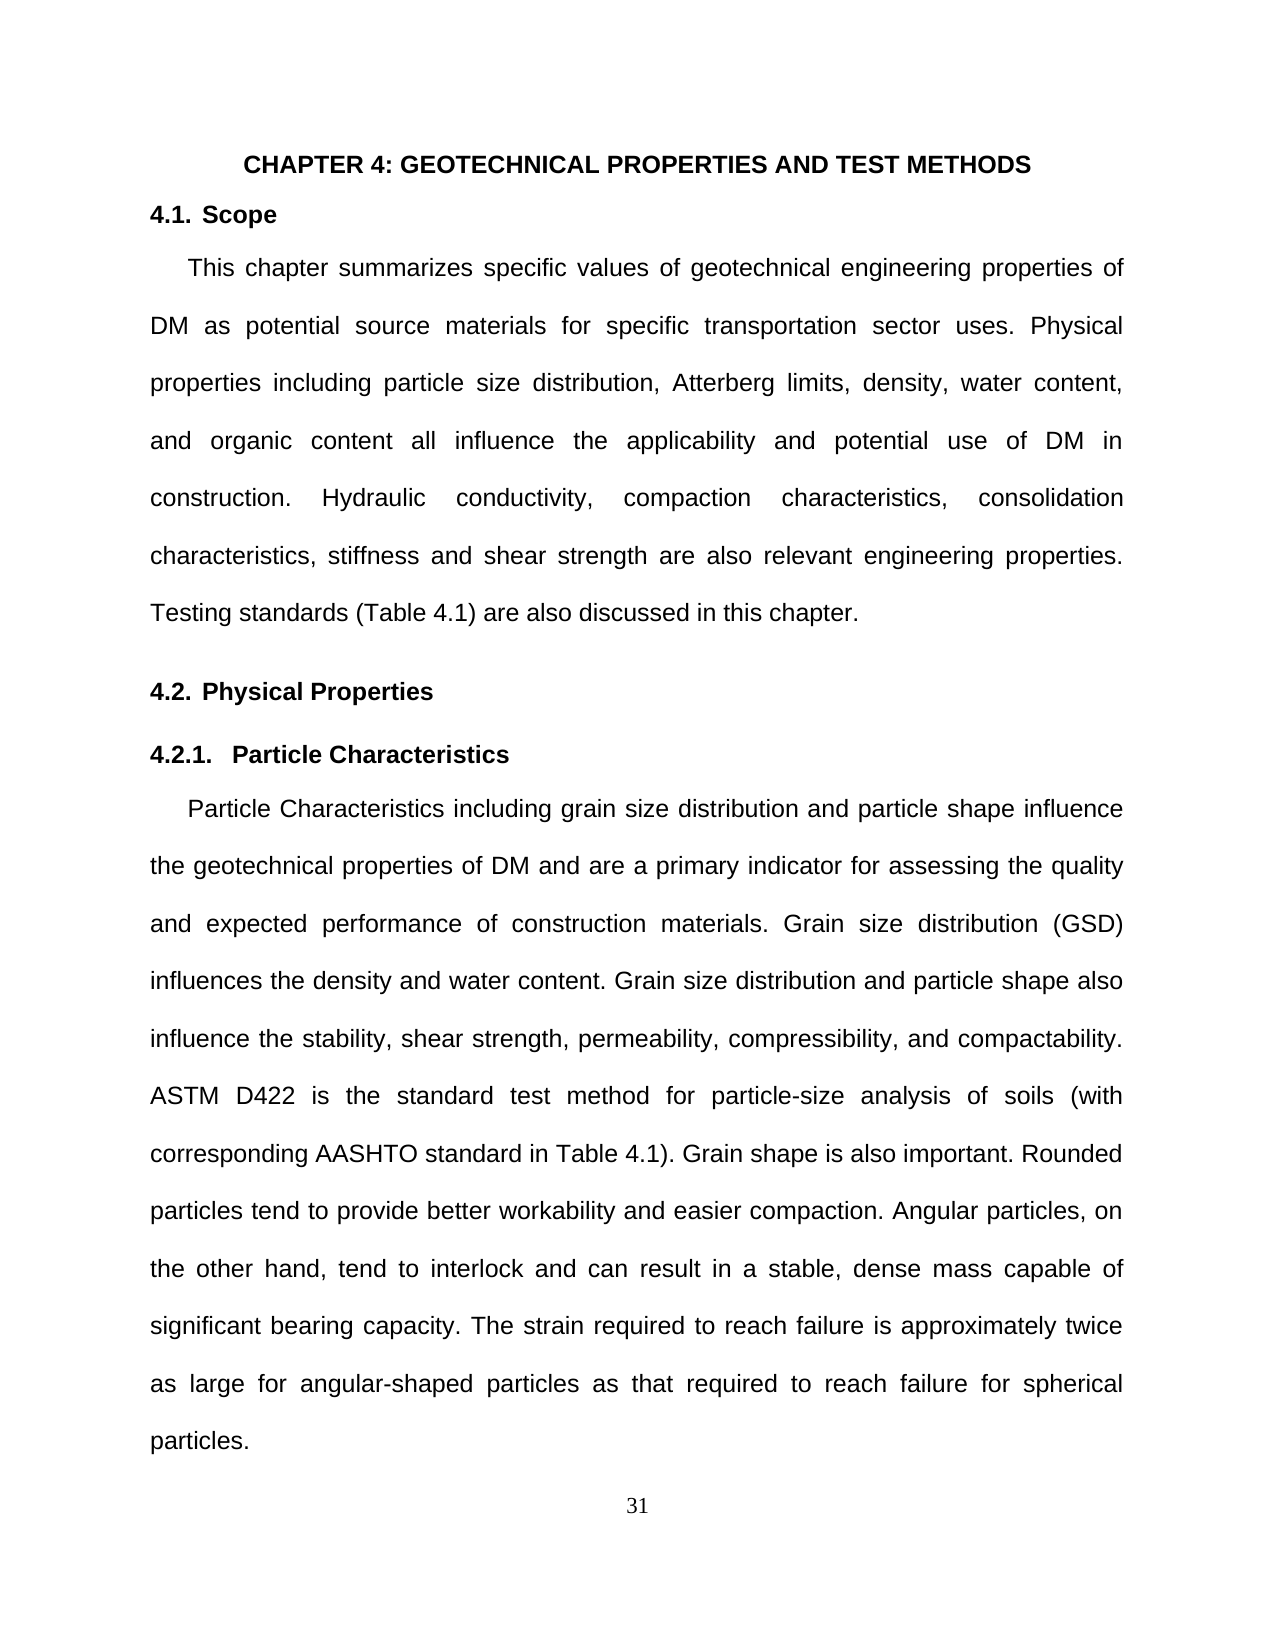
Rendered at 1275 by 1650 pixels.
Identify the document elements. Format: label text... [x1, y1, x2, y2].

list Physical Properties [150, 677, 1125, 706]
text Particle Characteristics including grain size distribution and particle shape influence the geotechnical properties of DM and are a primary indicator for assessing the quality and expected performance of construction materials. Grain size distribution (GSD) influences the density and water content. Grain size distribution and particle shape also influence the stability, shear strength, permeability, compressibility, and compactability. ASTM D422 is the standard test method for particle-size analysis of soils (with corresponding AASHTO standard in Table 4.1). Grain shape is also important. Rounded particles tend to provide better workability and easier compaction. Angular particles, on the other hand, tend to interlock and can result in a stable, dense mass capable of significant bearing capacity. The strain required to reach failure is approximately twice as large for angular-shaped particles as that required to reach failure for spherical particles. [150, 794, 1125, 1455]
list Particle Characteristics [150, 740, 1125, 769]
text CHAPTER 4: GEOTECHNICAL PROPERTIES AND TEST METHODS [150, 150, 1125, 179]
list Scope [150, 199, 1125, 228]
text This chapter summarizes specific values of geotechnical engineering properties of DM as potential source materials for specific transportation sector uses. Physical properties including particle size distribution, Atterberg limits, density, water content, and organic content all influence the applicability and potential use of DM in construction. Hydraulic conductivity, compaction characteristics, consolidation characteristics, stiffness and shear strength are also relevant engineering properties. Testing standards (Table 4.1) are also discussed in this chapter. [150, 253, 1125, 627]
